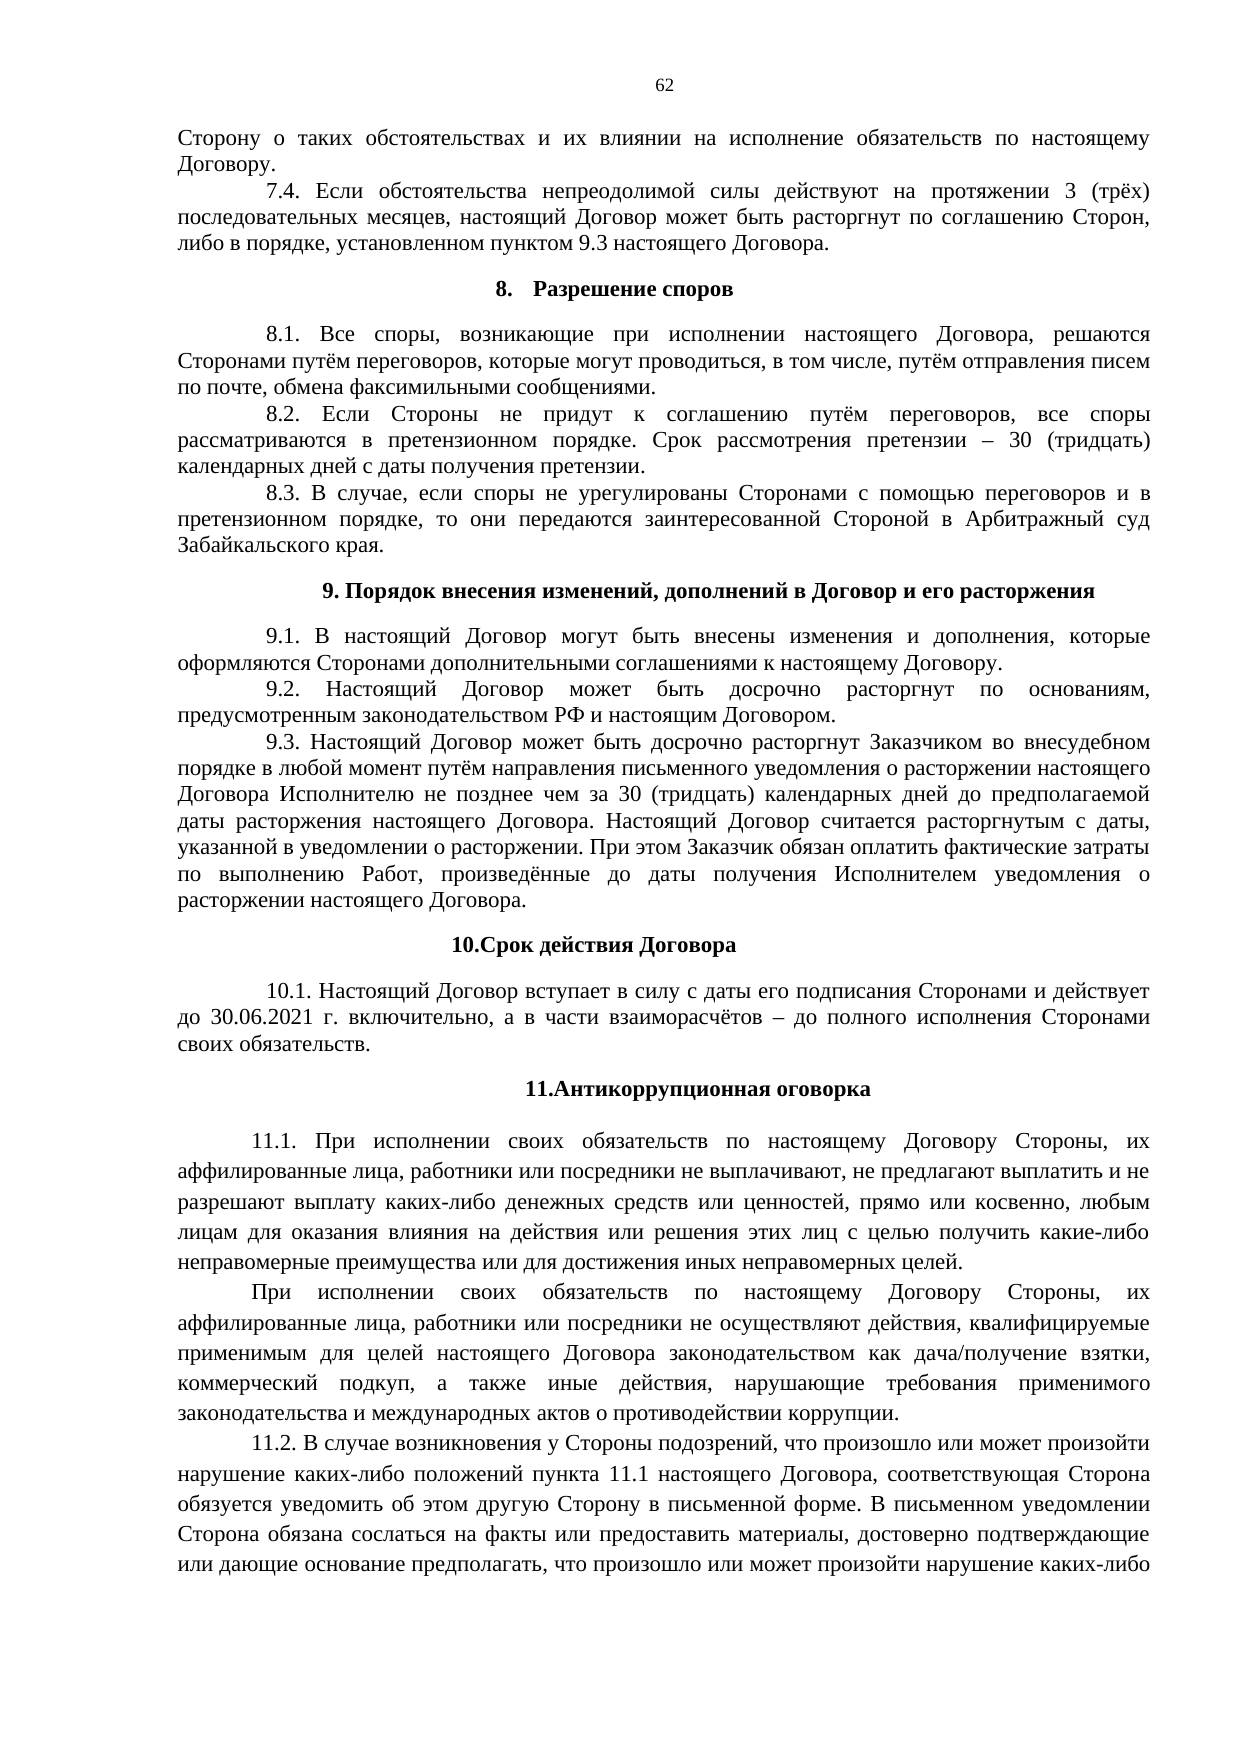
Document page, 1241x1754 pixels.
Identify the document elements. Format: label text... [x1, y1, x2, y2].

text 8.3. В случае, если споры не урегулированы Сторонами с помощью переговоров и в претензионном порядке, то они передаются заинтересованной Стороной в Арбитражный суд Забайкальского края. [177, 479, 1152, 558]
text 10.Срок действия Договора [451, 931, 1152, 958]
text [177, 1429, 1152, 1577]
text 11.1. При исполнении своих обязательств по настоящему Договору Стороны, их аффилированные лица, работники или посредники не выплачивают, не предлагают выплатить и не разрешают выплату каких-либо денежных средств или ценностей, прямо или косвенно, любым лицам для оказания влияния на действия или решения этих лиц с целью получить какие-либо неправомерные преимущества или для достижения иных неправомерных целей. [177, 1127, 1152, 1274]
text 11.Антикоррупционная оговорка [451, 1075, 1152, 1102]
text 8.2. Если Стороны не придут к соглашению путём переговоров, все споры рассматриваются в претензионном порядке. Срок рассмотрения претензии – 30 (тридцать) календарных дней с даты получения претензии. [177, 399, 1152, 479]
text 9.3. Настоящий Договор может быть досрочно расторгнут Заказчиком во внесудебном порядке в любой момент путём направления письменного уведомления о расторжении настоящего Договора Исполнителю не позднее чем за 30 (тридцать) календарных дней до предполагаемой даты расторжения настоящего Договора. Настоящий Договор считается расторгнутым с даты, указанной в уведомлении о расторжении. При этом Заказчик обязан оплатить фактические затраты по выполнению Работ, произведённые до даты получения Исполнителем уведомления о расторжении настоящего Договора. [177, 728, 1152, 912]
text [177, 124, 1152, 177]
text 7.4. Если обстоятельства непреодолимой силы действуют на протяжении 3 (трёх) последовательных месяцев, настоящий Договор может быть расторгнут по соглашению Сторон, либо в порядке, установленном пунктом 9.3 настоящего Договора. [177, 177, 1152, 256]
text 8.1. Все споры, возникающие при исполнении настоящего Договора, решаются Сторонами путём переговоров, которые могут проводиться, в том числе, путём отправления писем по почте, обмена факсимильными сообщениями. [177, 321, 1152, 399]
text 9.1. В настоящий Договор могут быть внесены изменения и дополнения, которые оформляются Сторонами дополнительными соглашениями к настоящему Договору. [177, 622, 1152, 675]
text 9. Порядок внесения изменений, дополнений в Договор и его расторжения [177, 577, 1152, 603]
text 9.2. Настоящий Договор может быть досрочно расторгнут по основаниям, предусмотренным законодательством РФ и настоящим Договором. [177, 675, 1152, 728]
list Разрешение споров [495, 275, 1152, 301]
text 10.1. Настоящий Договор вступает в силу с даты его подписания Сторонами и действует до 30.06.2021 г. включительно, а в части взаиморасчётов – до полного исполнения Сторонами своих обязательств. [177, 977, 1152, 1056]
text При исполнении своих обязательств по настоящему Договору Стороны, их аффилированные лица, работники или посредники не осуществляют действия, квалифицируемые применимым для целей настоящего Договора законодательством как дача/получение взятки, коммерческий подкуп, а также иные действия, нарушающие требования применимого законодательства и международных актов о противодействии коррупции. [177, 1278, 1152, 1426]
